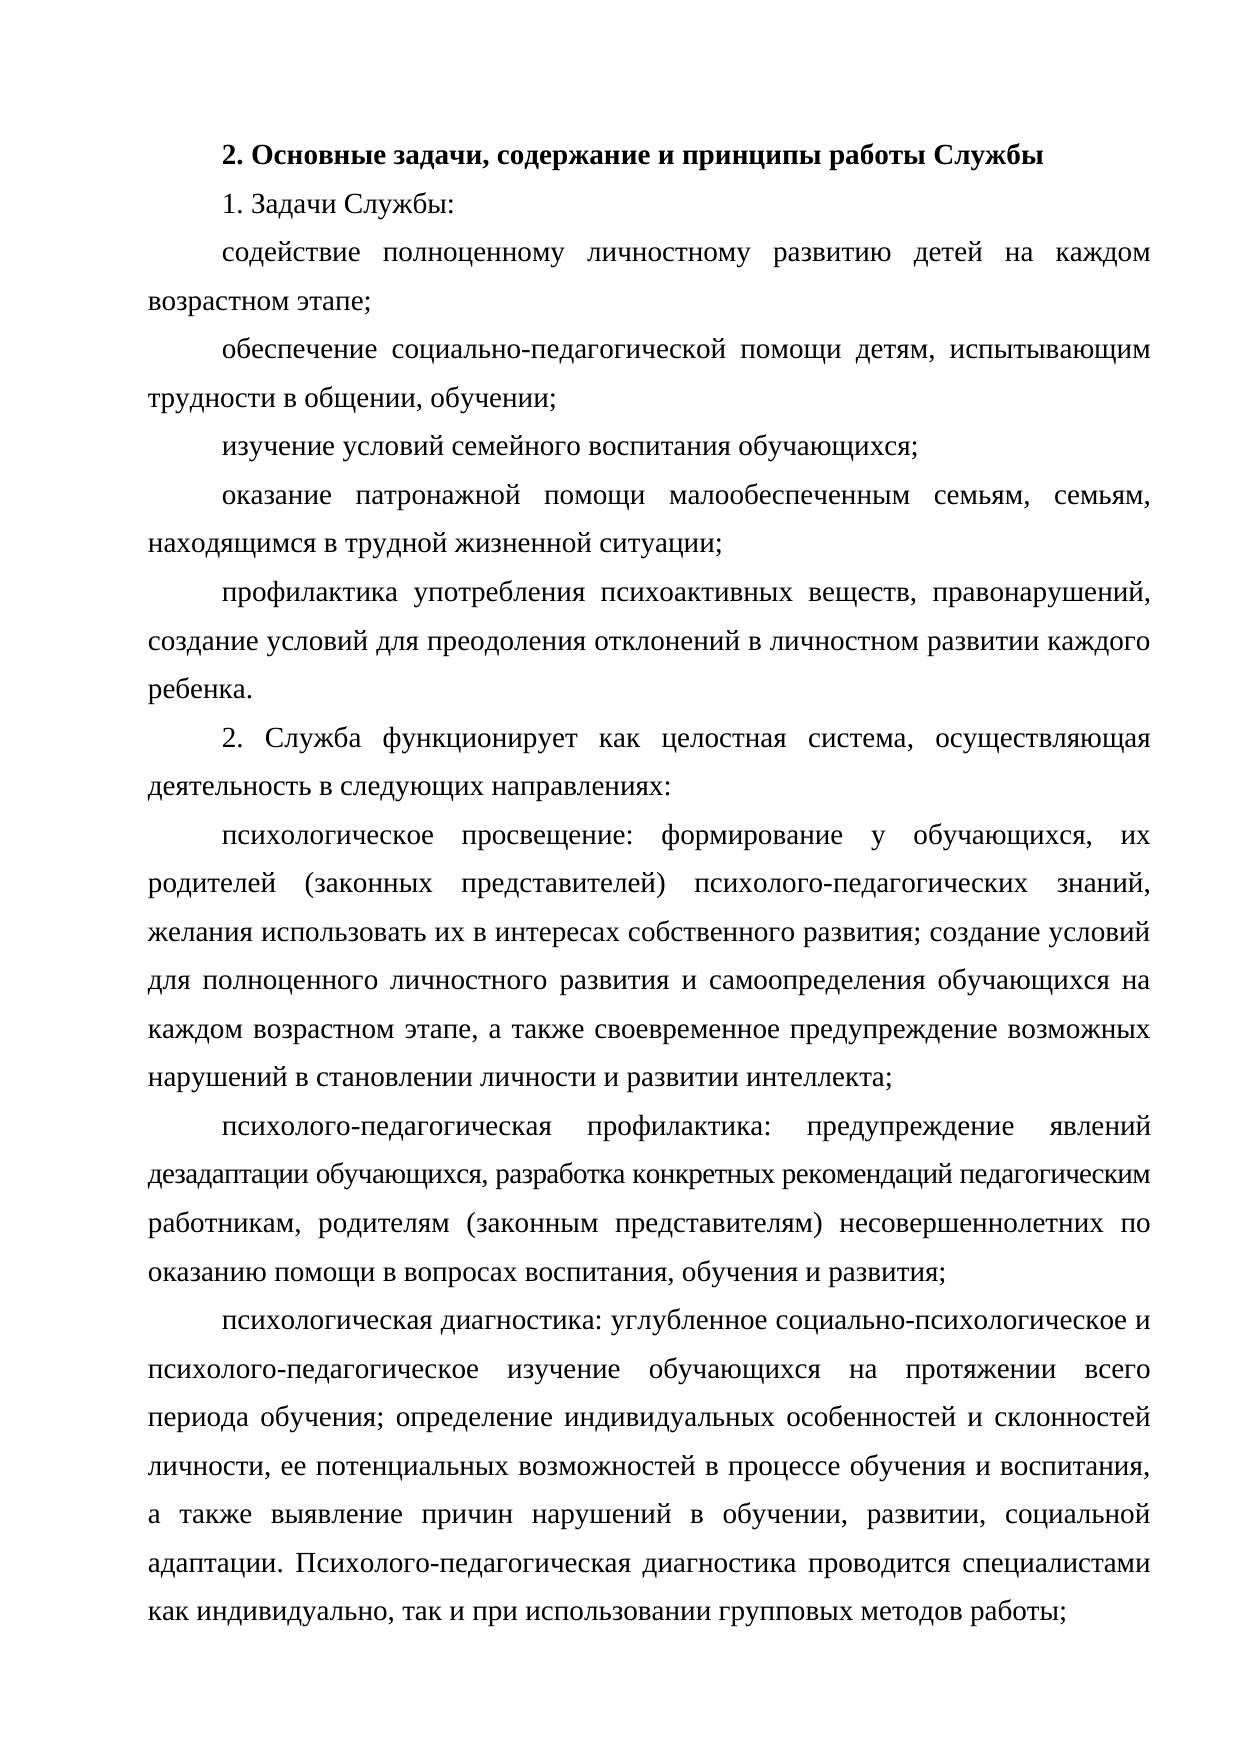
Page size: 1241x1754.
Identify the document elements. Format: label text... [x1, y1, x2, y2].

text психолого-педагогическая профилактика: предупреждение явлений дезадаптации обучающихся, разработка конкретных рекомендаций педагогическим работникам, родителям (законным представителям) несовершеннолетних по оказанию помощи в вопросах воспитания, обучения и развития; [148, 1108, 1152, 1287]
text 2. Служба функционирует как целостная система, осуществляющая деятельность в следующих направлениях: [148, 720, 1152, 802]
text содействие полноценному личностному развитию детей на каждом возрастном этапе; [148, 234, 1152, 316]
text психологическая диагностика: углубленное социально-психологическое и психолого-педагогическое изучение обучающихся на протяжении всего периода обучения; определение индивидуальных особенностей и склонностей личности, ее потенциальных возможностей в процессе обучения и воспитания, а также выявление причин нарушений в обучении, развитии, социальной адаптации. Психолого-педагогическая диагностика проводится специалистами как индивидуально, так и при использовании групповых методов работы; [148, 1302, 1152, 1627]
text 1. Задачи Службы: [148, 186, 1152, 219]
text оказание патронажной помощи малообеспеченным семьям, семьям, находящимся в трудной жизненной ситуации; [148, 477, 1152, 559]
text профилактика употребления психоактивных веществ, правонарушений, создание условий для преодоления отклонений в личностном развитии каждого ребенка. [148, 574, 1152, 705]
text изучение условий семейного воспитания обучающихся; [148, 428, 1152, 462]
text психологическое просвещение: формирование у обучающихся, их родителей (законных представителей) психолого-педагогических знаний, желания использовать их в интересах собственного развития; создание условий для полноценного личностного развития и самоопределения обучающихся на каждом возрастном этапе, а также своевременное предупреждение возможных нарушений в становлении личности и развитии интеллекта; [148, 817, 1152, 1093]
text 2. Основные задачи, содержание и принципы работы Службы [148, 137, 1152, 171]
text обеспечение социально-педагогической помощи детям, испытывающим трудности в общении, обучении; [148, 331, 1152, 413]
